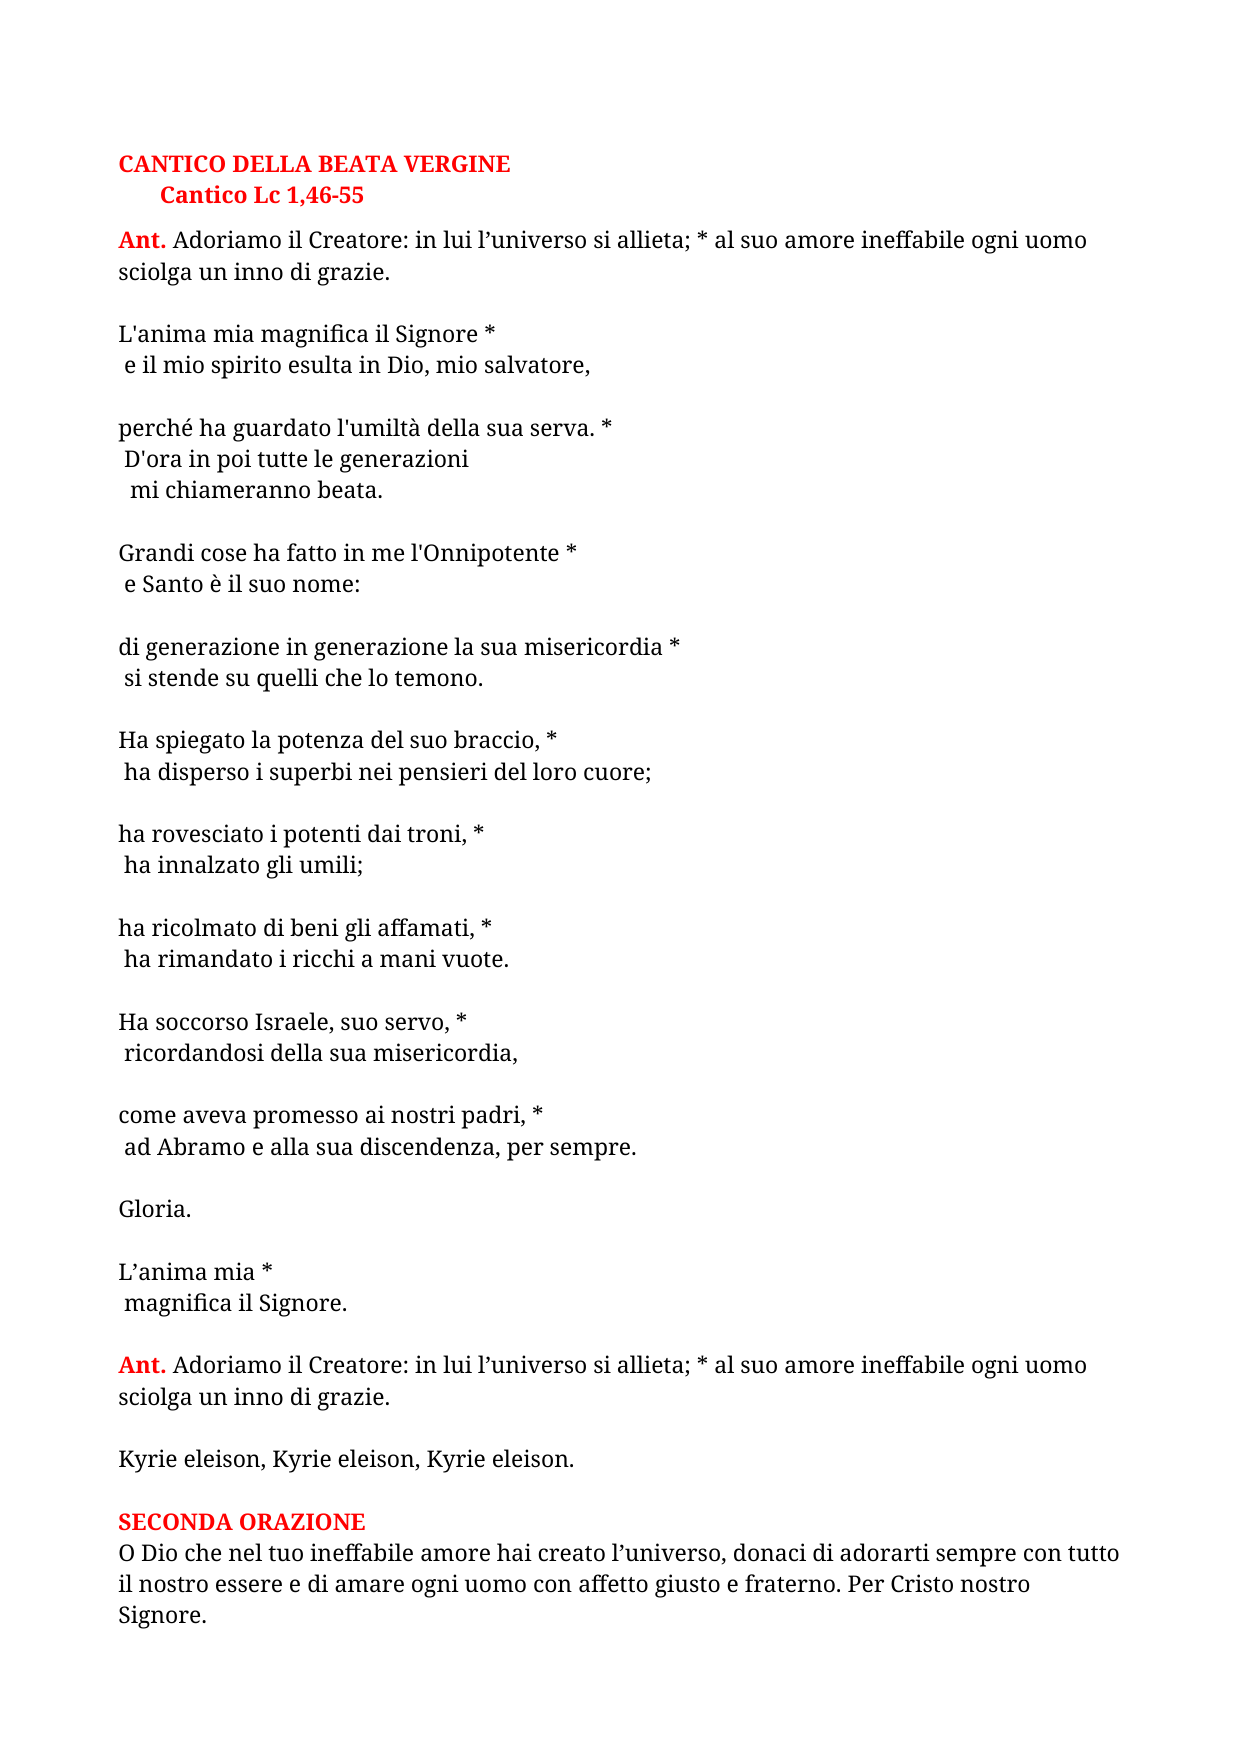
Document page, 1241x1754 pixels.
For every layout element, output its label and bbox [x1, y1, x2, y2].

text [118, 148, 1122, 1631]
